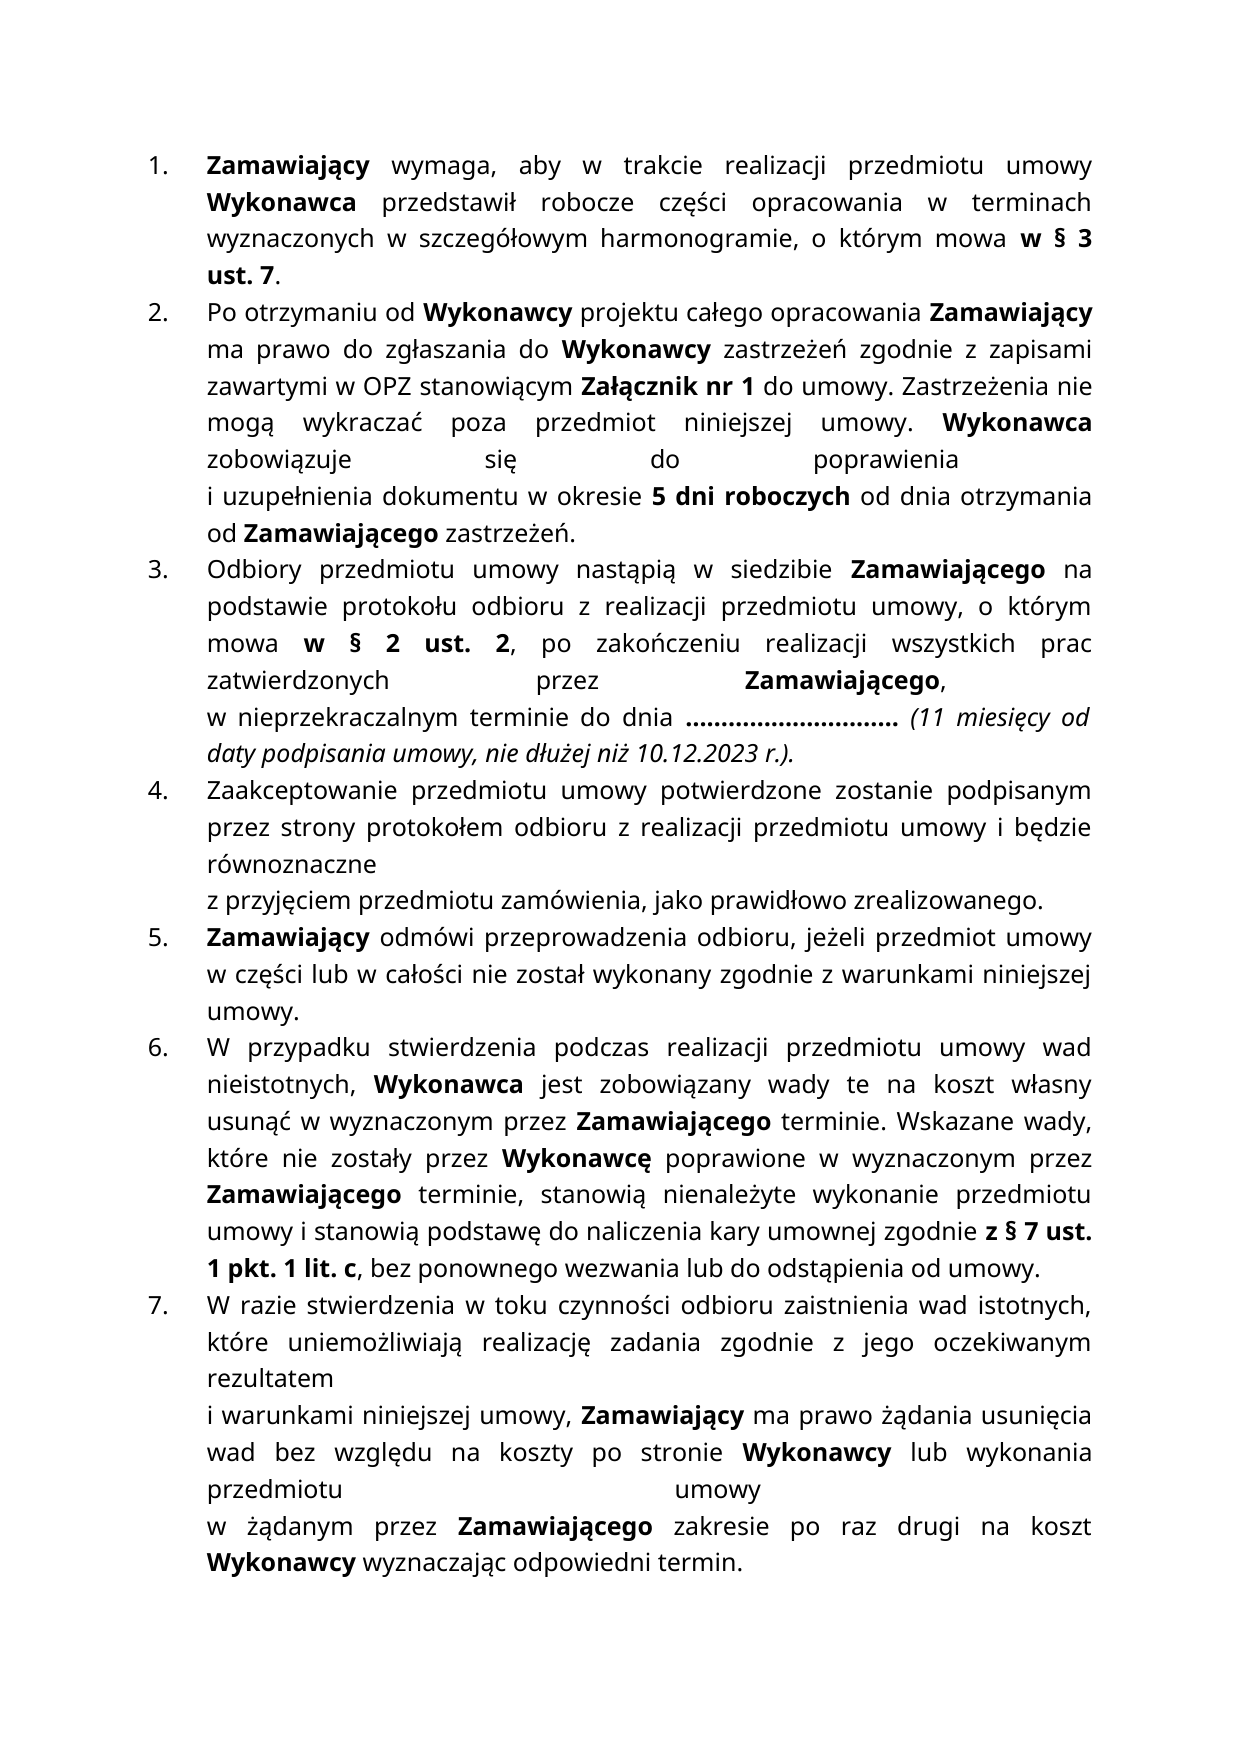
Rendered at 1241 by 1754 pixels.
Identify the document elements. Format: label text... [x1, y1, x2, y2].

list Odbiory przedmiotu umowy nastąpią w siedzibie Zamawiającego na podstawie protokołu odbioru z realizacji przedmiotu umowy, o którym mowa w § 2 ust. 2, po zakończeniu realizacji wszystkich prac zatwierdzonych przez Zamawiającego, w nieprzekraczalnym terminie do dnia ………………………… (11 miesięcy od daty podpisania umowy, nie dłużej niż 10.12.2023 r.). [148, 552, 1093, 770]
list Po otrzymaniu od Wykonawcy projektu całego opracowania Zamawiający ma prawo do zgłaszania do Wykonawcy zastrzeżeń zgodnie z zapisami zawartymi w OPZ stanowiącym Załącznik nr 1 do umowy. Zastrzeżenia nie mogą wykraczać poza przedmiot niniejszej umowy. Wykonawca zobowiązuje się do poprawienia i uzupełnienia dokumentu w okresie 5 dni roboczych od dnia otrzymania od Zamawiającego zastrzeżeń. [148, 295, 1093, 549]
list W razie stwierdzenia w toku czynności odbioru zaistnienia wad istotnych, które uniemożliwiają realizację zadania zgodnie z jego oczekiwanym rezultatem i warunkami niniejszej umowy, Zamawiający ma prawo żądania usunięcia wad bez względu na koszty po stronie Wykonawcy lub wykonania przedmiotu umowy w żądanym przez Zamawiającego zakresie po raz drugi na koszt Wykonawcy wyznaczając odpowiedni termin. [148, 1287, 1093, 1579]
list Zaakceptowanie przedmiotu umowy potwierdzone zostanie podpisanym przez strony protokołem odbioru z realizacji przedmiotu umowy i będzie równoznaczne z przyjęciem przedmiotu zamówienia, jako prawidłowo zrealizowanego. [148, 773, 1093, 917]
list Zamawiający odmówi przeprowadzenia odbioru, jeżeli przedmiot umowy w części lub w całości nie został wykonany zgodnie z warunkami niniejszej umowy. [148, 920, 1093, 1027]
list Zamawiający wymaga, aby w trakcie realizacji przedmiotu umowy Wykonawca przedstawił robocze części opracowania w terminach wyznaczonych w szczegółowym harmonogramie, o którym mowa w § 3 ust. 7. [148, 148, 1093, 292]
list W przypadku stwierdzenia podczas realizacji przedmiotu umowy wad nieistotnych, Wykonawca jest zobowiązany wady te na koszt własny usunąć w wyznaczonym przez Zamawiającego terminie. Wskazane wady, które nie zostały przez Wykonawcę poprawione w wyznaczonym przez Zamawiającego terminie, stanowią nienależyte wykonanie przedmiotu umowy i stanowią podstawę do naliczenia kary umownej zgodnie z § 7 ust. 1 pkt. 1 lit. c, bez ponownego wezwania lub do odstąpienia od umowy. [148, 1030, 1093, 1285]
